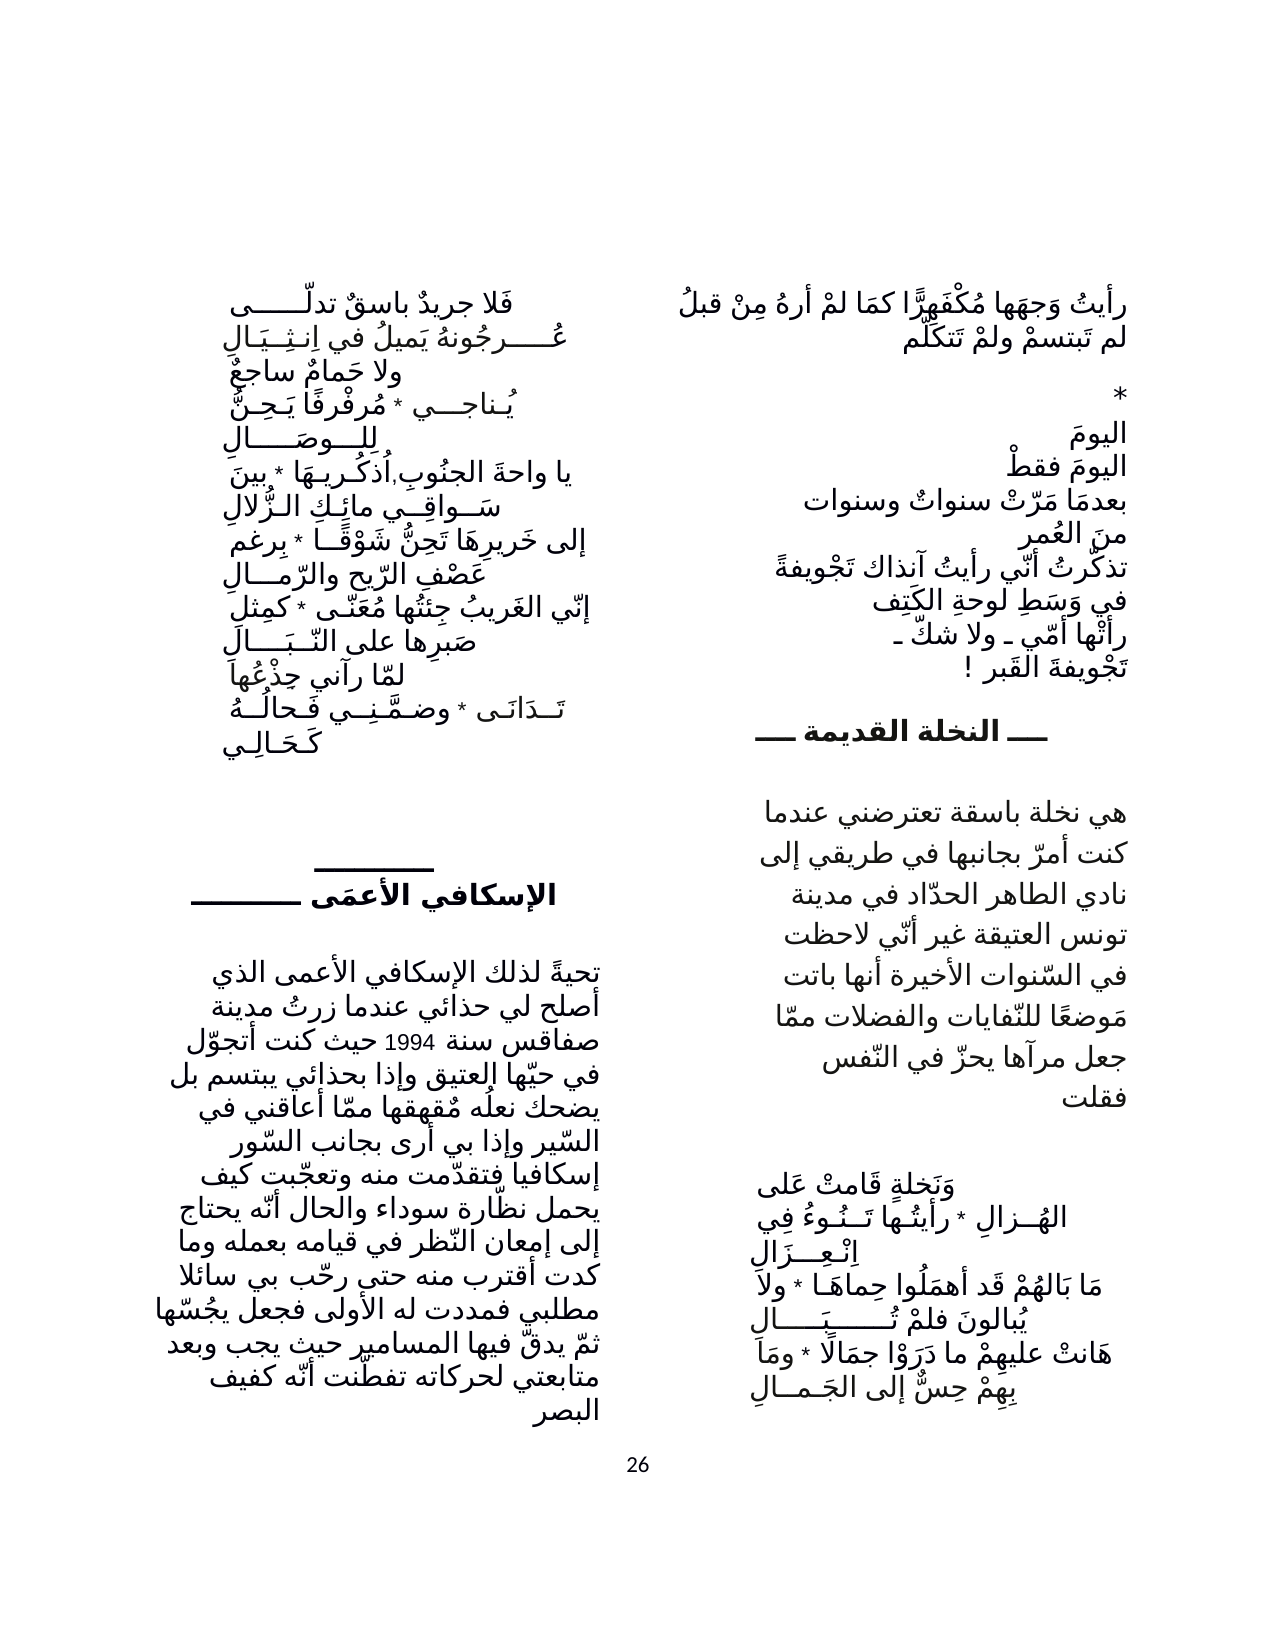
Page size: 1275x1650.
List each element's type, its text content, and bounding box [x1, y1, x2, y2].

text رأتْها أمّي ـ ولا شكّ ـ [675, 617, 1127, 651]
text بعدمَا مَرّتْ سنواتٌ وسنوات [675, 483, 1127, 516]
text فَلا جريدٌ باسقٌ تدلّــــــى عُـــــرجُونهُ يَميلُ في اِنـثِــيَـالِ [221, 287, 600, 354]
text ولا حَمامٌ ساجعٌ يُـناجـــي * مُرفْرفًا يَـحِـنُّ لِلـــوصَـــــالِ [221, 354, 600, 455]
text وَنَخلةٍ قَامتْ عَلى الهُــزالِ * رأيتُـها تَــنُـوءُ فِي اِنْـعِـــزَالِ [749, 1167, 1127, 1268]
text تذكّرتُ أنّي رأيتُ آنذاك تَجْويفةً [675, 550, 1127, 583]
text رأيتُ وَجهَها مُكْفَهِرًّا كمَا لمْ أرهُ مِنْ قبلُ [675, 287, 1127, 320]
text هَانتْ عليهِمْ ما دَرَوْا جمَالًا * ومَا بِهِمْ حِسٌّ إلى الجَـمــالِ [749, 1336, 1127, 1404]
text ــــ النخلة القديمة ــــ [675, 714, 1127, 748]
text لم تَبتسمْ ولمْ تَتكلّم [675, 320, 1127, 354]
text منَ العُمر [675, 516, 1127, 550]
text اليومَ فقطْ [675, 449, 1127, 483]
text مَا بَالهُمْ قَد أهمَلُوا حِماهَـا * ولا يُبالونَ فلمْ تُـــــــبَـــــالِ [749, 1268, 1127, 1336]
text ــــــــــــ الإسكافي الأعمَى ـــــــــــ [148, 845, 600, 913]
text ! تَجْويفةَ القَبر [675, 651, 1127, 685]
text تحيةً لذلك الإسكافي الأعمى الذي أصلح لي حذائي عندما زرتُ مدينة صفاقس سنة 1994 حيث كنت أتجوّل في حيّها العتيق وإذا بحذائي يبتسم بل يضحك نعلُه مٌقهقها ممّا أعاقني في السّير وإذا بي أرى بجانب السّور إسكافيا فتقدّمت منه وتعجّبت كيف يحمل نظّارة سوداء والحال أنّه يحتاج إلى إمعان النّظر في قيامه بعمله وما كدت أقترب منه حتى رحّب بي سائلا مطلبي فمددت له الأولى فجعل يجُسّها ثمّ يدقّ فيها المسامير حيث يجب وبعد متابعتي لحركاته تفطّنت أنّه كفيف البصر [148, 956, 600, 1426]
text في وَسَطِ لوحةِ الكَتِف [675, 583, 1127, 617]
text يا واحةَ الجنُوبِ,اُذكُـريـهَا * بينَ سَــواقِــي مائِـكِ الـزُّلالِ [221, 455, 600, 523]
text إنّي الغَريبُ جِئتُها مُعَنّـى * كمِثلِ صَبرِها على النّــبَــــالِ [221, 590, 600, 658]
text * [675, 382, 1127, 416]
text اليومَ [675, 416, 1127, 449]
text هي نخلة باسقة تعترضني عندما كنت أمرّ بجانبها في طريقي إلى نادي الطاهر الحدّاد في مدينة تونس العتيقة غير أنّي لاحظت في السّنوات الأخيرة أنها باتت مَوضعًا للنّفايات والفضلات ممّا جعل مرآها يحزّ في النّفس فقلت [749, 788, 1127, 1114]
text إلى خَريرِهَا تَحِنُّ شَوْقًــا * بِرغم عَصْفِ الرّيح والرّمـــالِ [221, 523, 600, 590]
text لمّا رآني جِذْعُها تَــدَانَـى * وضـمَّـنِــي فَـحالُــهُ كَـحَـالِـي [221, 658, 600, 759]
